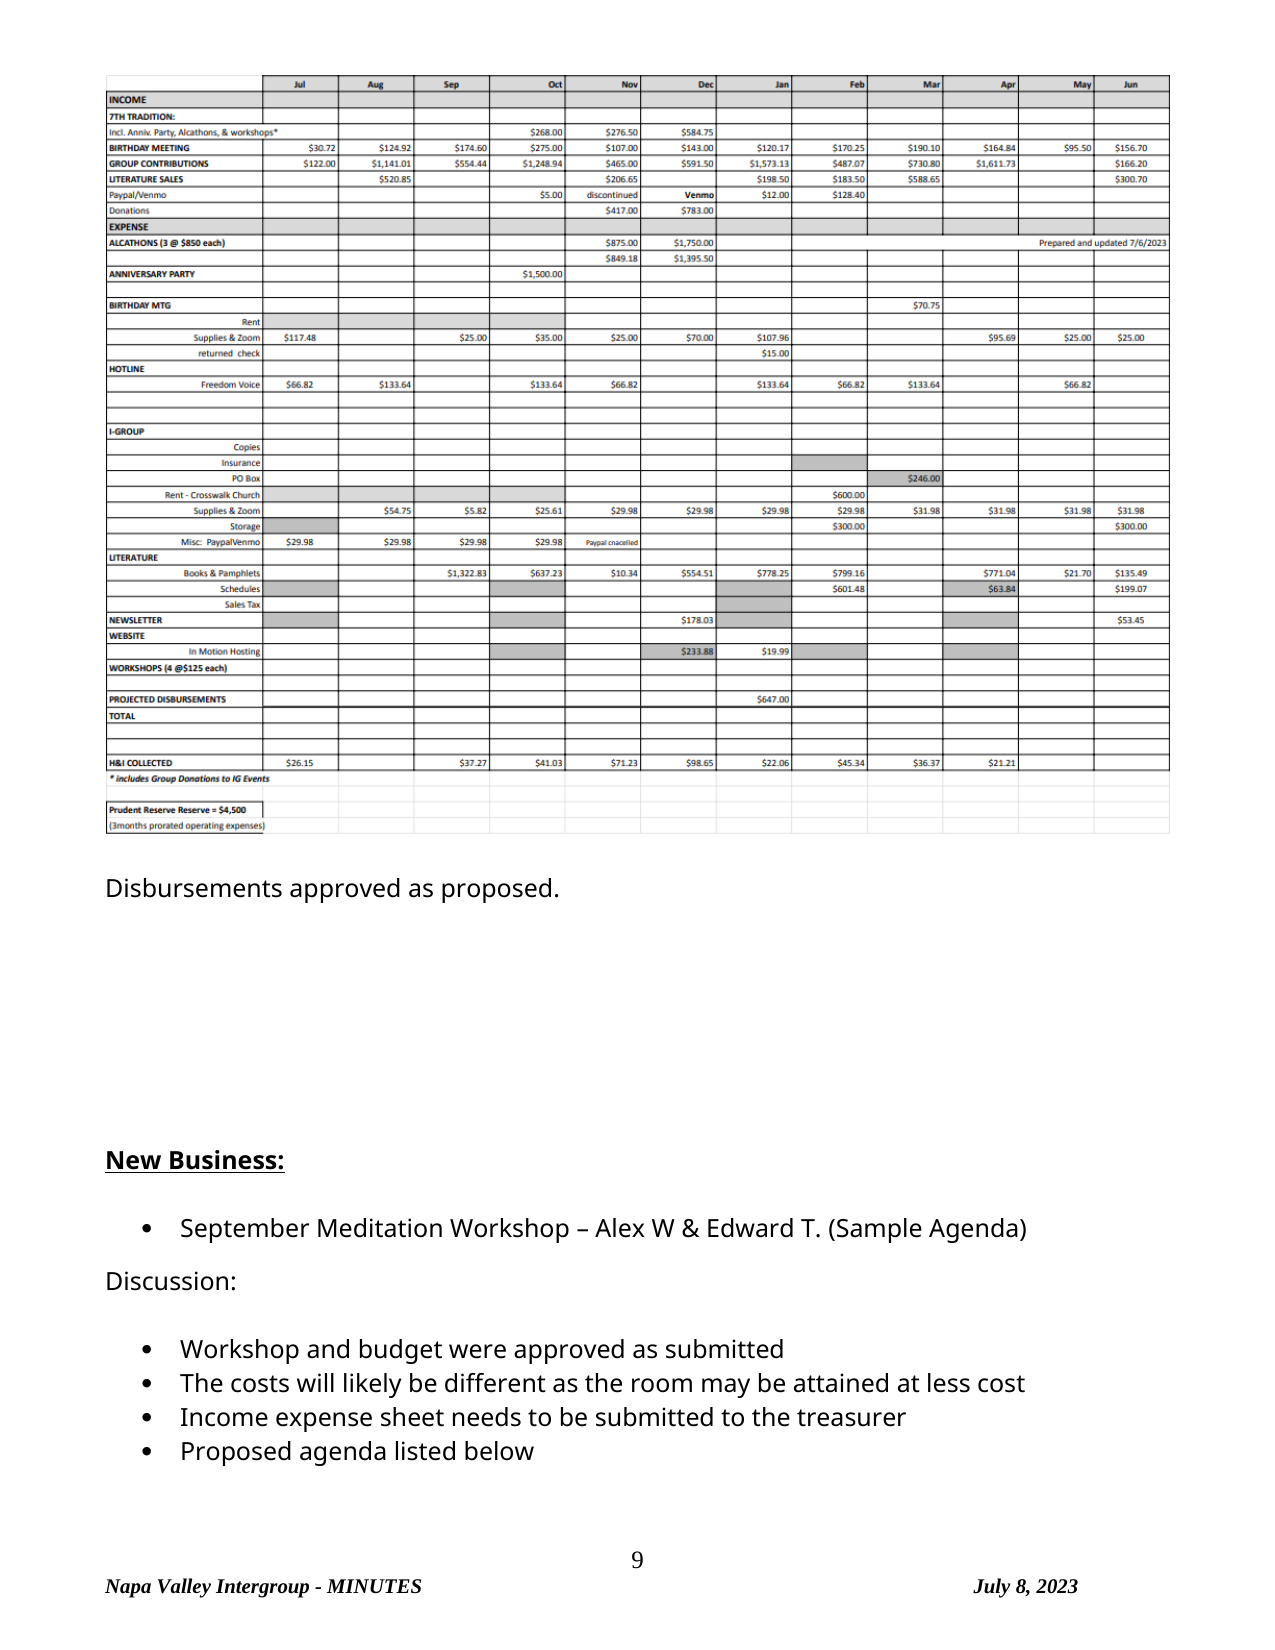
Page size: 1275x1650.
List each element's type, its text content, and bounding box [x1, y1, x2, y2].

list September Meditation Workshop – Alex W & Edward T. (Sample Agenda) [142, 1211, 1170, 1245]
list Workshop and budget were approved as submitted [142, 1332, 1170, 1366]
list Income expense sheet needs to be submitted to the treasurer [142, 1400, 1170, 1434]
text Discussion: [105, 1264, 1170, 1298]
picture [105, 75, 1170, 837]
list Proposed agenda listed below [142, 1434, 1170, 1468]
list The costs will likely be different as the room may be attained at less cost [142, 1366, 1170, 1400]
text New Business: [105, 1143, 1170, 1177]
text Disbursements approved as proposed. [105, 870, 1170, 904]
